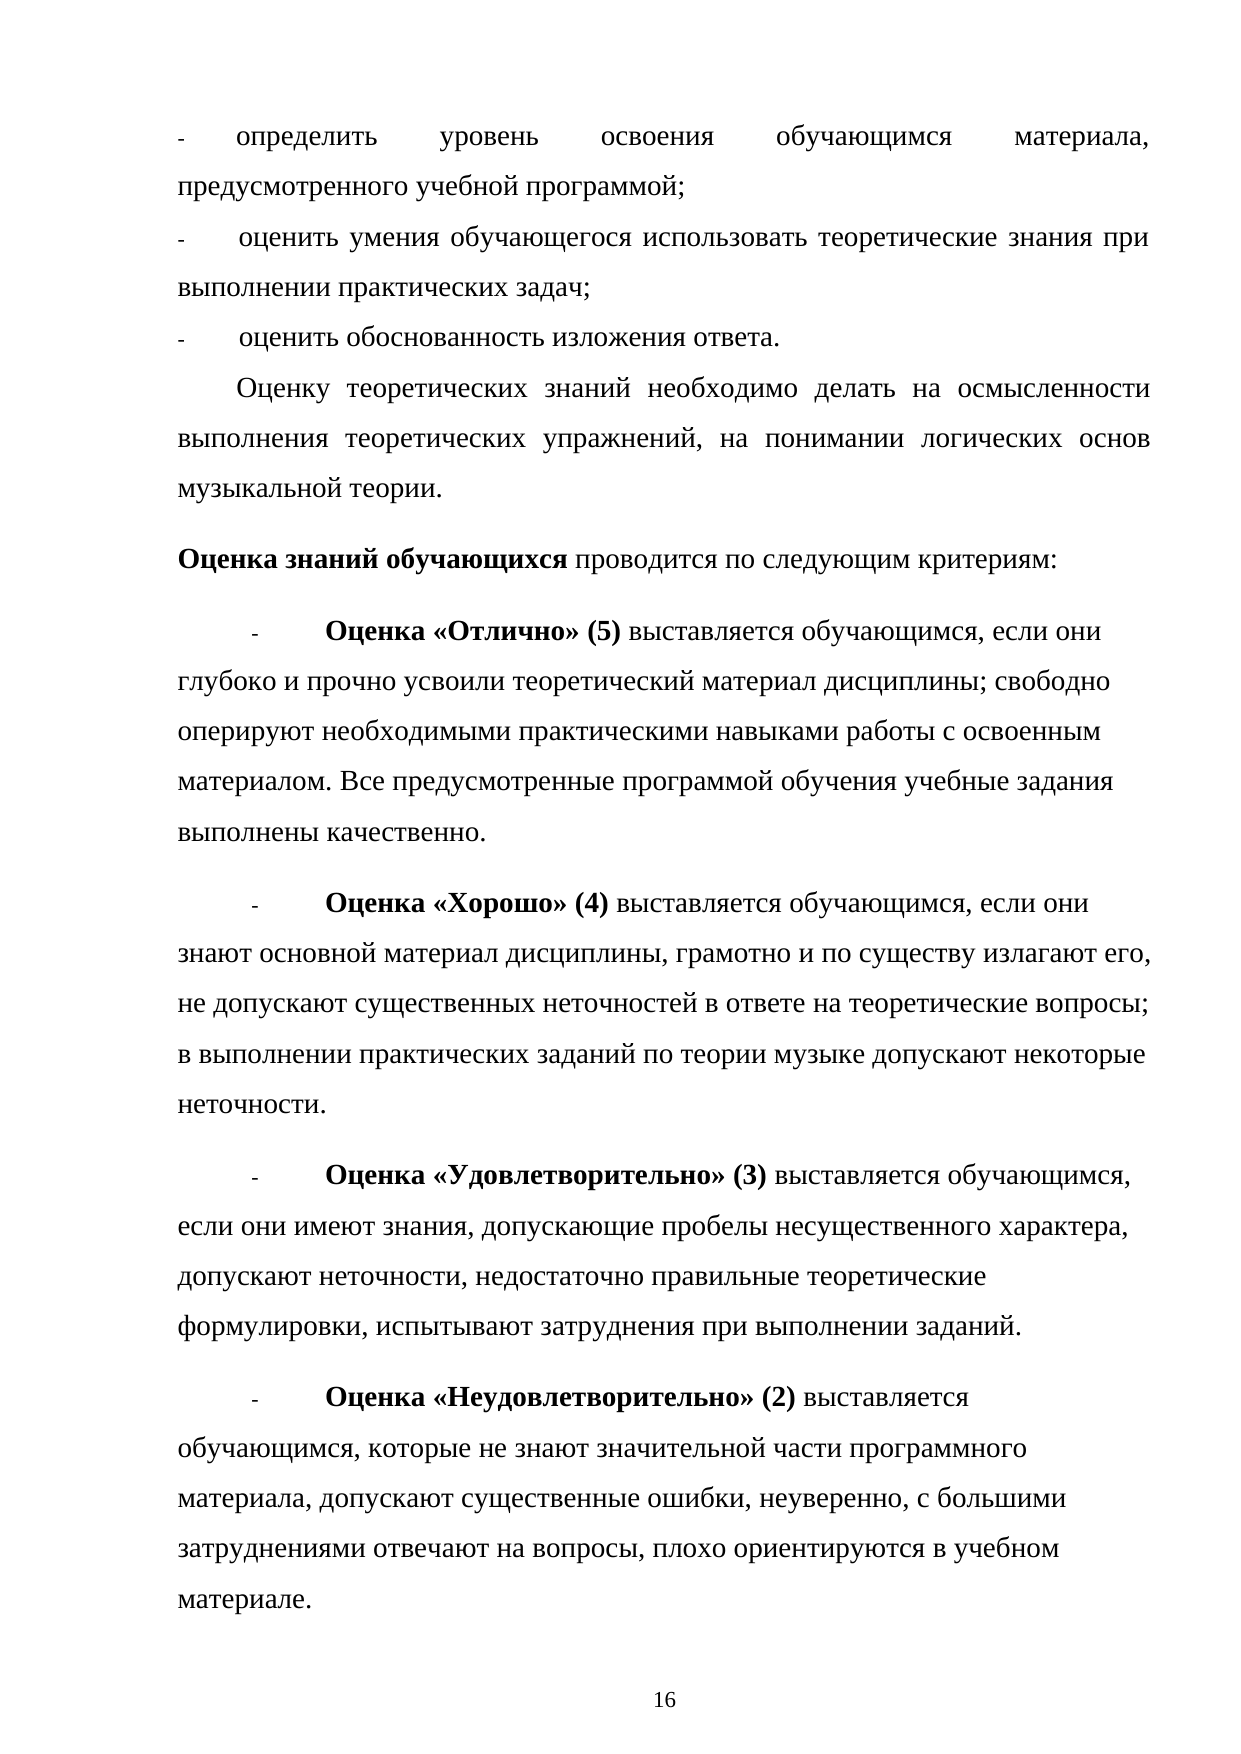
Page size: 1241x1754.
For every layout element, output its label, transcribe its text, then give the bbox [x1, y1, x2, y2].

list Оценка «Отлично» (5) выставляется обучающимся, если они глубоко и прочно усвоили теоретический материал дисциплины; свободно оперируют необходимыми практическими навыками работы с освоенным материалом. Все предусмотренные программой обучения учебные задания выполнены качественно. [177, 613, 1152, 847]
list оценить обоснованность изложения ответа. [177, 319, 1152, 353]
text Оценка знаний обучающихся проводится по следующим критериям: [177, 541, 1152, 575]
list Оценка «Удовлетворительно» (3) выставляется обучающимся, если они имеют знания, допускающие пробелы несущественного характера, допускают неточности, недостаточно правильные теоретические формулировки, испытывают затруднения при выполнении заданий. [177, 1157, 1152, 1342]
list Оценка «Хорошо» (4) выставляется обучающимся, если они знают основной материал дисциплины, грамотно и по существу излагают его, не допускают существенных неточностей в ответе на теоретические вопросы; в выполнении практических заданий по теории музыке допускают некоторые неточности. [177, 885, 1152, 1120]
list оценить умения обучающегося использовать теоретические знания при выполнении практических задач; [177, 219, 1149, 303]
list Оценка «Неудовлетворительно» (2) выставляется обучающимся, которые не знают значительной части программного материала, допускают существенные ошибки, неуверенно, с большими затруднениями отвечают на вопросы, плохо ориентируются в учебном материале. [177, 1379, 1152, 1614]
text Оценку теоретических знаний необходимо делать на осмысленности выполнения теоретических упражнений, на понимании логических основ музыкальной теории. [177, 370, 1152, 504]
list определить уровень освоения обучающимся материала, предусмотренного учебной программой; [177, 118, 1149, 202]
